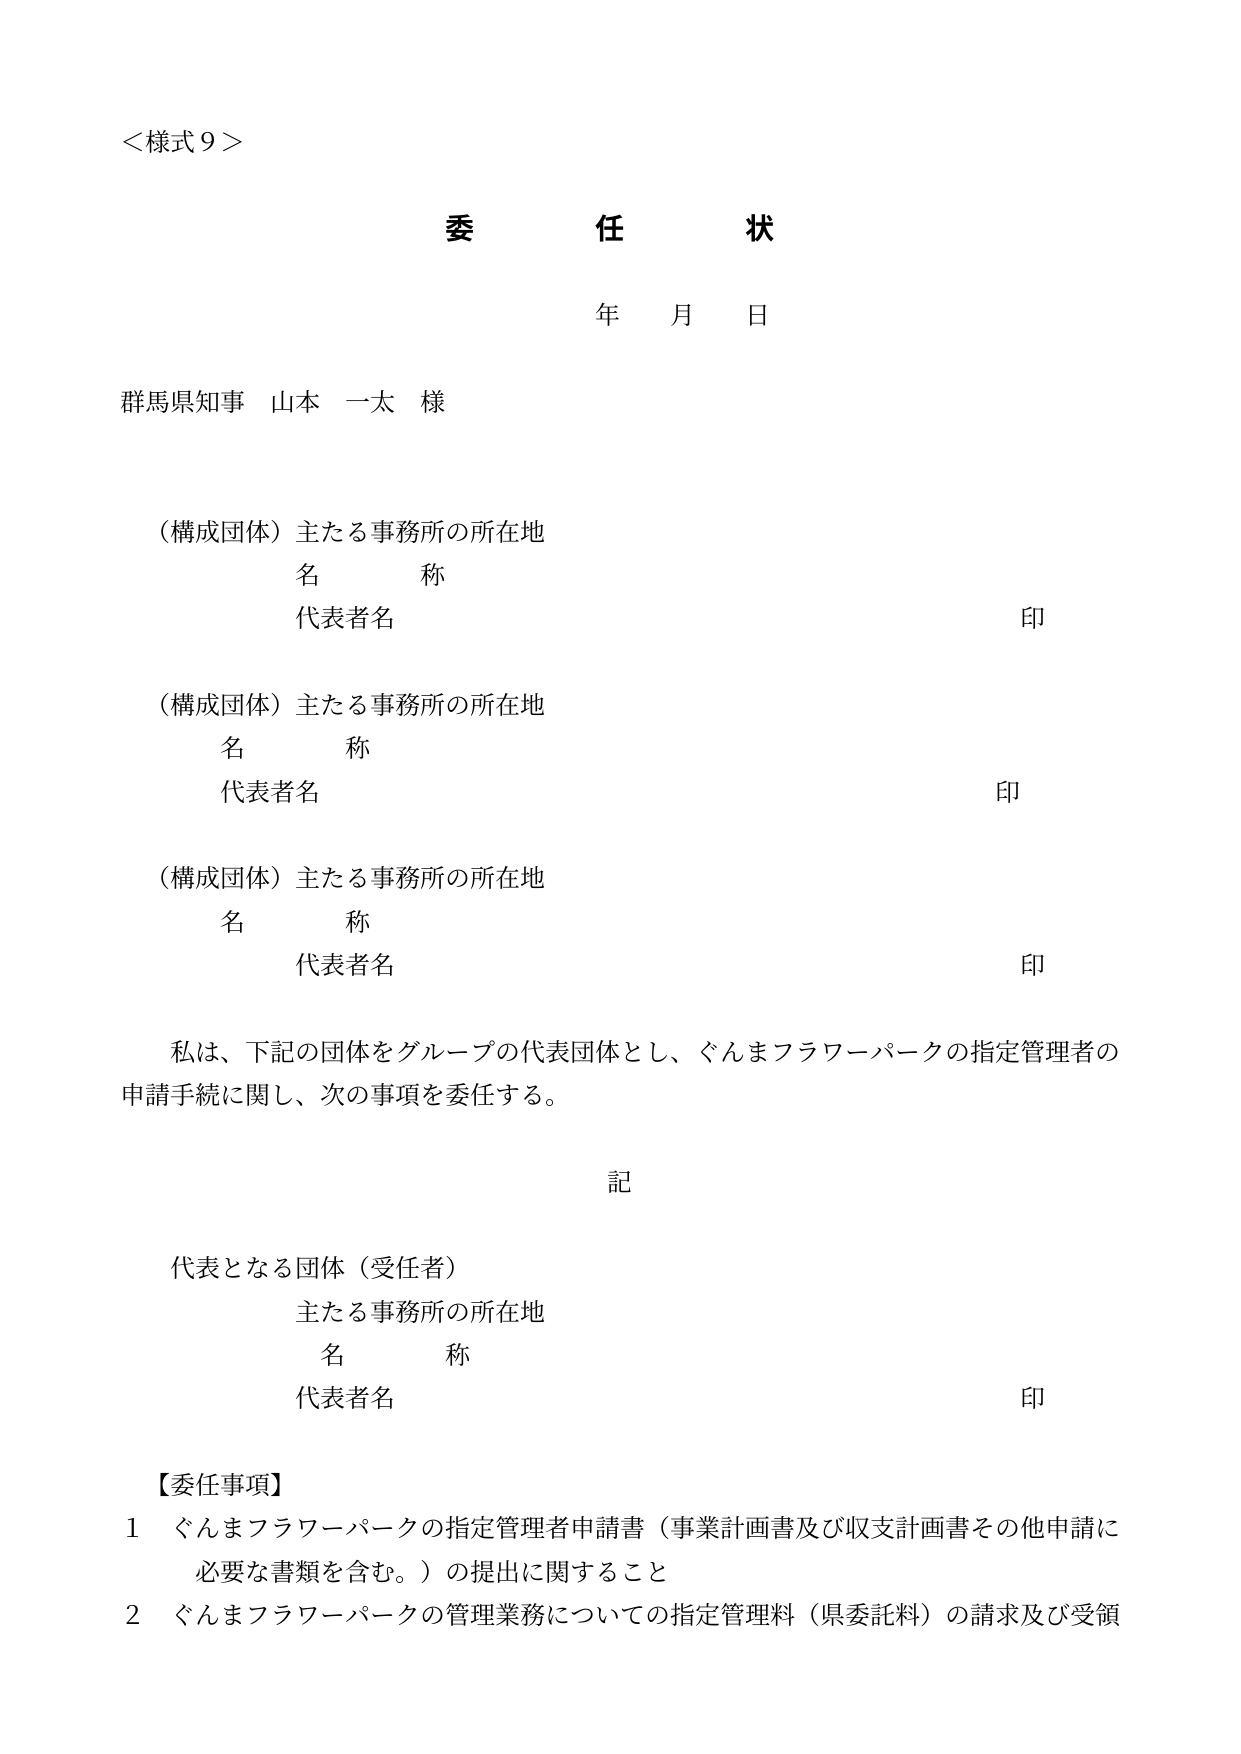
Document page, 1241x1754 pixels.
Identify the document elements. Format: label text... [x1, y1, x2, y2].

text 名 称 [120, 725, 1120, 769]
text 委 任 状 [120, 205, 1120, 249]
text 名 称 [120, 899, 1120, 942]
text 群馬県知事 山本 一太 様 [120, 379, 1120, 422]
text 名 称 [120, 552, 1120, 595]
text （構成団体）主たる事務所の所在地 [120, 682, 1120, 725]
text 【委任事項】 [120, 1462, 1120, 1505]
text 代表者名 印 [120, 942, 1120, 985]
text 主たる事務所の所在地 [120, 1289, 1120, 1332]
text 名 称 [120, 1332, 1120, 1375]
text 代表者名 印 [120, 769, 1120, 812]
text ２ ぐんまフラワーパークの管理業務についての指定管理料（県委託料）の請求及び受領 [120, 1592, 1120, 1635]
text （構成団体）主たる事務所の所在地 [120, 509, 1120, 552]
text 私は、下記の団体をグループの代表団体とし、ぐんまフラワーパークの指定管理者の申請手続に関し、次の事項を委任する。 [120, 1029, 1120, 1115]
text 記 [120, 1159, 1120, 1202]
text ＜様式９＞ [120, 119, 1120, 162]
text 代表者名 印 [120, 595, 1120, 639]
text 代表者名 印 [120, 1375, 1120, 1419]
text 代表となる団体（受任者） [120, 1245, 1120, 1289]
text （構成団体）主たる事務所の所在地 [120, 855, 1120, 899]
text 年 月 日 [120, 292, 1120, 335]
text １ ぐんまフラワーパークの指定管理者申請書（事業計画書及び収支計画書その他申請に必要な書類を含む。）の提出に関すること [120, 1505, 1120, 1592]
